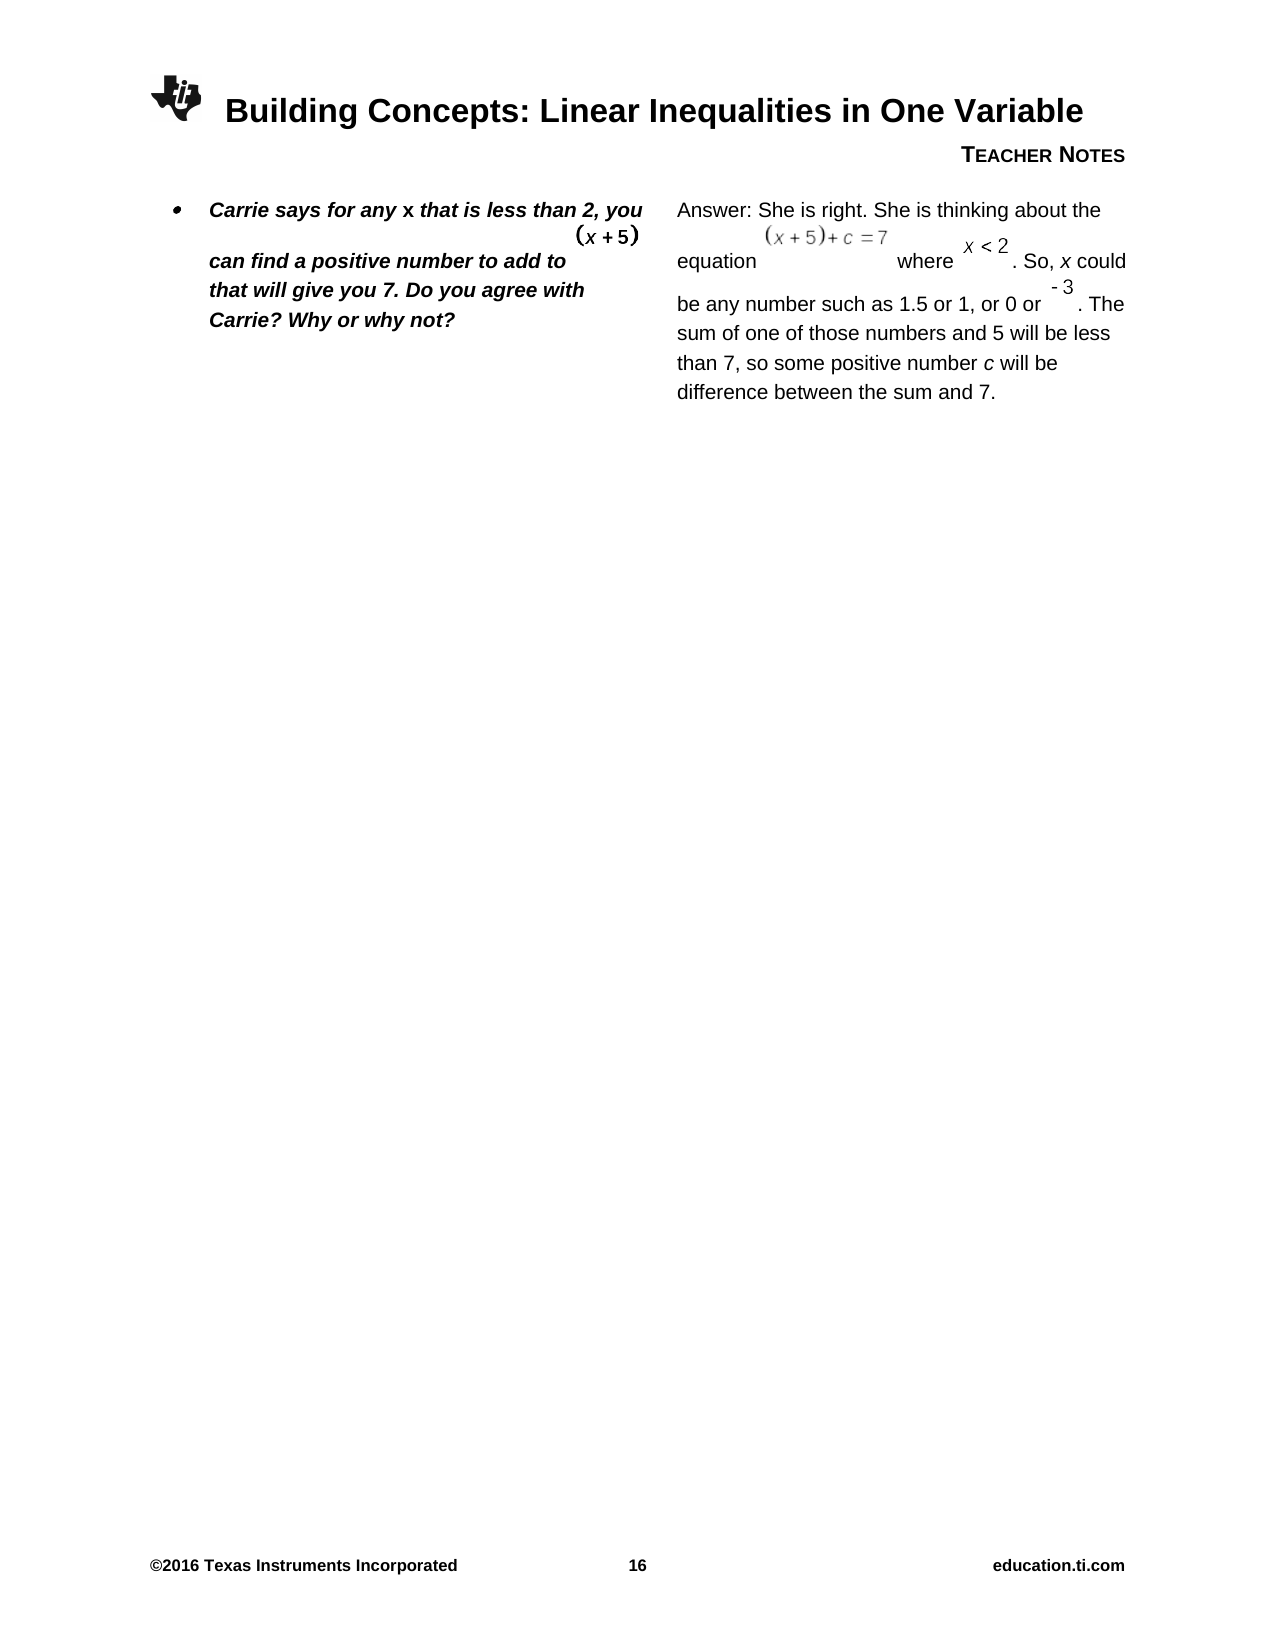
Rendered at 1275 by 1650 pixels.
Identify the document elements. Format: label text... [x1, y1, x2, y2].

table_cell Carrie says for any x that is less than 2, you can find a positive number to add to that will give you 7. Do you agree with Carrie? Why or why not? [141, 193, 666, 416]
table_cell Answer: She is right. She is thinking about the equation where . So, x could be any number such as 1.5 or 1, or 0 or . The sum of one of those numbers and 5 will be less than 7, so some positive number c will be difference between the sum and 7. [666, 193, 1144, 416]
picture [150, 74, 202, 122]
